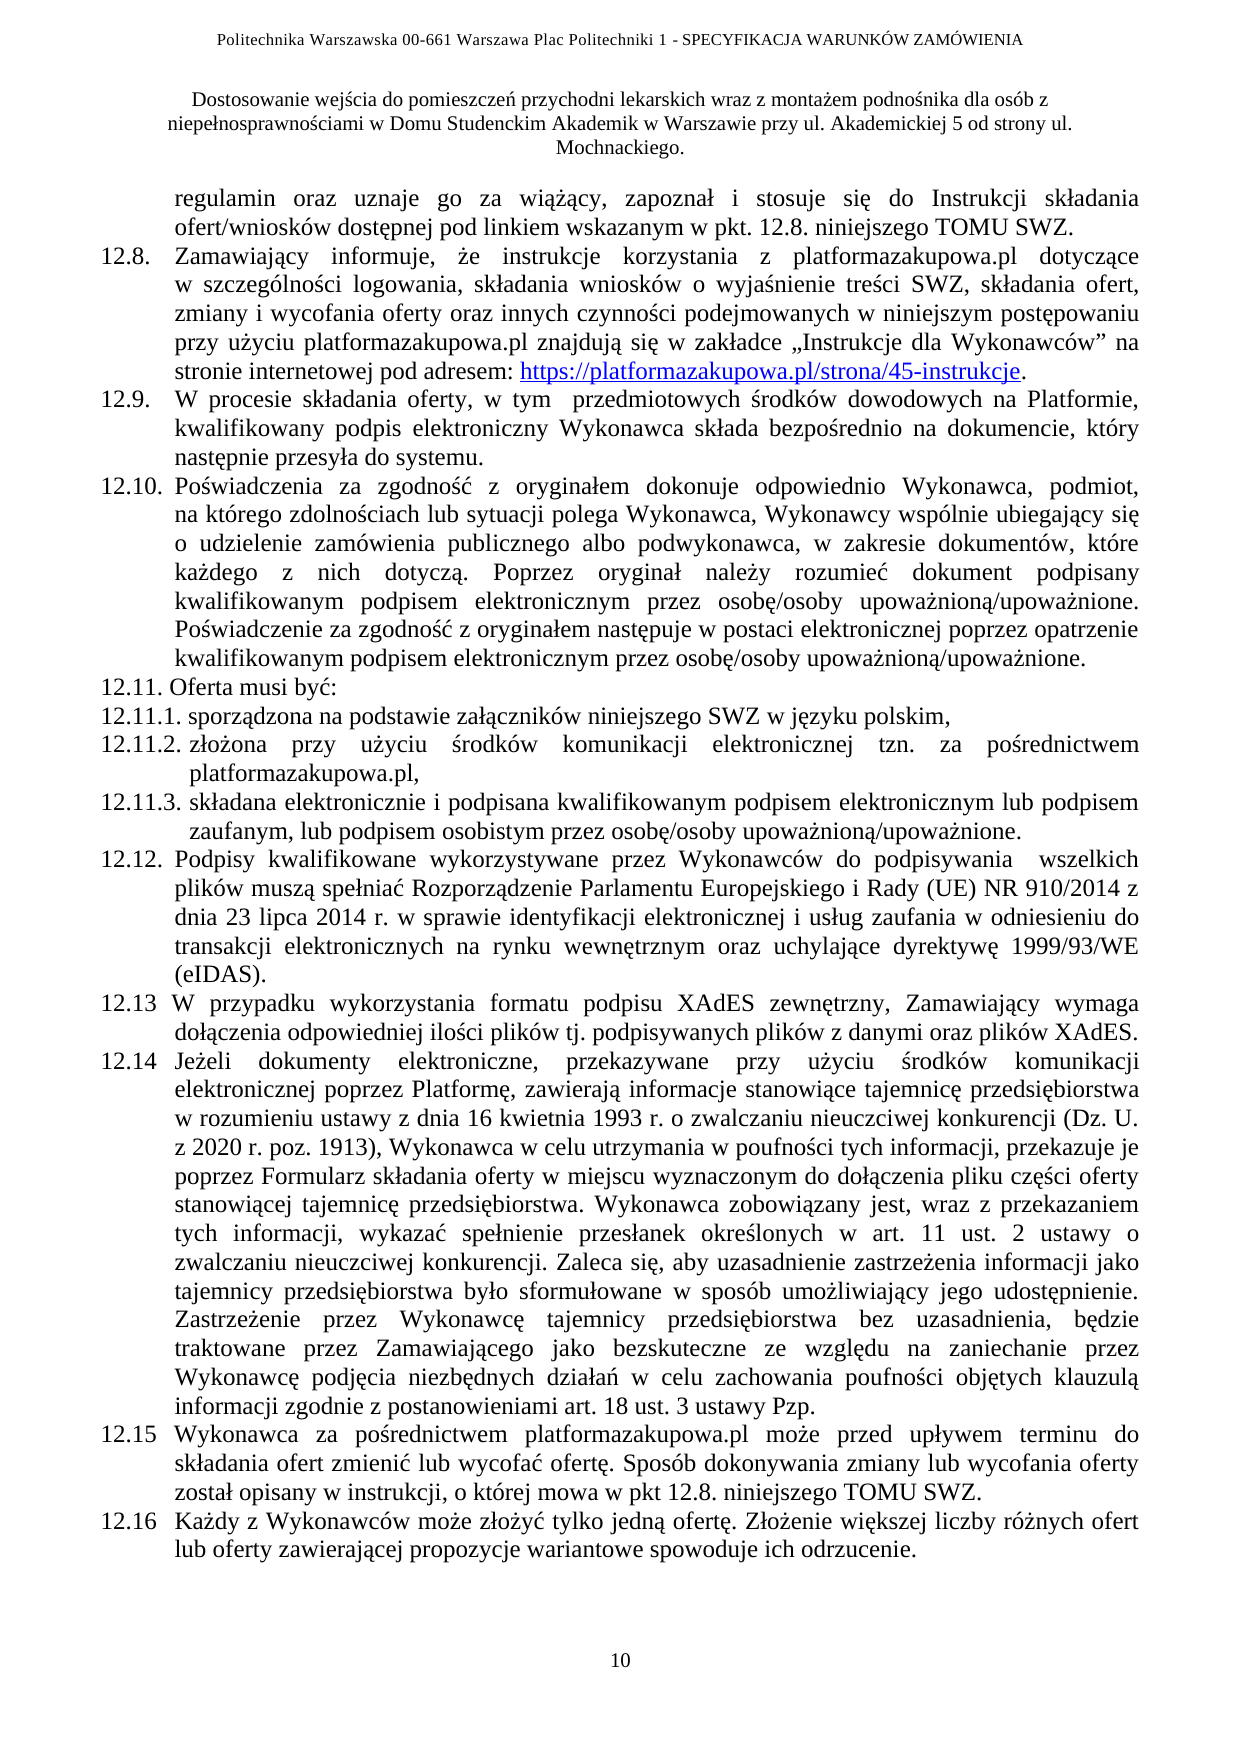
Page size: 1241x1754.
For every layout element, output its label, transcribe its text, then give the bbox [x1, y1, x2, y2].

text 12.9. W procesie składania oferty, w tym przedmiotowych środków dowodowych na Platformie, kwalifikowany podpis elektroniczny Wykonawca składa bezpośrednio na dokumencie, który następnie przesyła do systemu. [100, 384, 1140, 471]
text 12.11.1. sporządzona na podstawie załączników niniejszego SWZ w języku polskim, [100, 701, 1140, 729]
text 12.11. Oferta musi być: [100, 672, 1140, 701]
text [100, 183, 1140, 241]
text 12.14 Jeżeli dokumenty elektroniczne, przekazywane przy użyciu środków komunikacji elektronicznej poprzez Platformę, zawierają informacje stanowiące tajemnicę przedsiębiorstwa w rozumieniu ustawy z dnia 16 kwietnia 1993 r. o zwalczaniu nieuczciwej konkurencji (Dz. U. z 2020 r. poz. 1913), Wykonawca w celu utrzymania w poufności tych informacji, przekazuje je poprzez Formularz składania oferty w miejscu wyznaczonym do dołączenia pliku części oferty stanowiącej tajemnicę przedsiębiorstwa. Wykonawca zobowiązany jest, wraz z przekazaniem tych informacji, wykazać spełnienie przesłanek określonych w art. 11 ust. 2 ustawy o zwalczaniu nieuczciwej konkurencji. Zaleca się, aby uzasadnienie zastrzeżenia informacji jako tajemnicy przedsiębiorstwa było sformułowane w sposób umożliwiający jego udostępnienie. Zastrzeżenie przez Wykonawcę tajemnicy przedsiębiorstwa bez uzasadnienia, będzie traktowane przez Zamawiającego jako bezskuteczne ze względu na zaniechanie przez Wykonawcę podjęcia niezbędnych działań w celu zachowania poufności objętych klauzulą informacji zgodnie z postanowieniami art. 18 ust. 3 ustawy Pzp. [100, 1046, 1140, 1419]
text 12.15 Wykonawca za pośrednictwem platformazakupowa.pl może przed upływem terminu do składania ofert zmienić lub wycofać ofertę. Sposób dokonywania zmiany lub wycofania oferty został opisany w instrukcji, o której mowa w pkt 12.8. niniejszego TOMU SWZ. [100, 1419, 1140, 1506]
text 12.13 W przypadku wykorzystania formatu podpisu XAdES zewnętrzny, Zamawiający wymaga dołączenia odpowiedniej ilości plików tj. podpisywanych plików z danymi oraz plików XAdES. [100, 988, 1140, 1046]
text 12.8. Zamawiający informuje, że instrukcje korzystania z platformazakupowa.pl dotyczące w szczególności logowania, składania wniosków o wyjaśnienie treści SWZ, składania ofert, zmiany i wycofania oferty oraz innych czynności podejmowanych w niniejszym postępowaniu przy użyciu platformazakupowa.pl znajdują się w zakładce „Instrukcje dla Wykonawców” na stronie internetowej pod adresem: https://platformazakupowa.pl/strona/45-instrukcje. [100, 241, 1140, 384]
text 12.10. Poświadczenia za zgodność z oryginałem dokonuje odpowiednio Wykonawca, podmiot, na którego zdolnościach lub sytuacji polega Wykonawca, Wykonawcy wspólnie ubiegający się o udzielenie zamówienia publicznego albo podwykonawca, w zakresie dokumentów, które każdego z nich dotyczą. Poprzez oryginał należy rozumieć dokument podpisany kwalifikowanym podpisem elektronicznym przez osobę/osoby upoważnioną/upoważnione. Poświadczenie za zgodność z oryginałem następuje w postaci elektronicznej poprzez opatrzenie kwalifikowanym podpisem elektronicznym przez osobę/osoby upoważnioną/upoważnione. [100, 471, 1140, 672]
text 12.12. Podpisy kwalifikowane wykorzystywane przez Wykonawców do podpisywania wszelkich plików muszą spełniać Rozporządzenie Parlamentu Europejskiego i Rady (UE) NR 910/2014 z dnia 23 lipca 2014 r. w sprawie identyfikacji elektronicznej i usług zaufania w odniesieniu do transakcji elektronicznych na rynku wewnętrznym oraz uchylające dyrektywę 1999/93/WE (eIDAS). [100, 844, 1140, 988]
text 12.11.2. złożona przy użyciu środków komunikacji elektronicznej tzn. za pośrednictwem platformazakupowa.pl, [100, 729, 1140, 787]
text 12.11.3. składana elektronicznie i podpisana kwalifikowanym podpisem elektronicznym lub podpisem zaufanym, lub podpisem osobistym przez osobę/osoby upoważnioną/upoważnione. [100, 787, 1140, 844]
text 12.16 Każdy z Wykonawców może złożyć tylko jedną ofertę. Złożenie większej liczby różnych ofert lub oferty zawierającej propozycje wariantowe spowoduje ich odrzucenie. [100, 1506, 1140, 1563]
